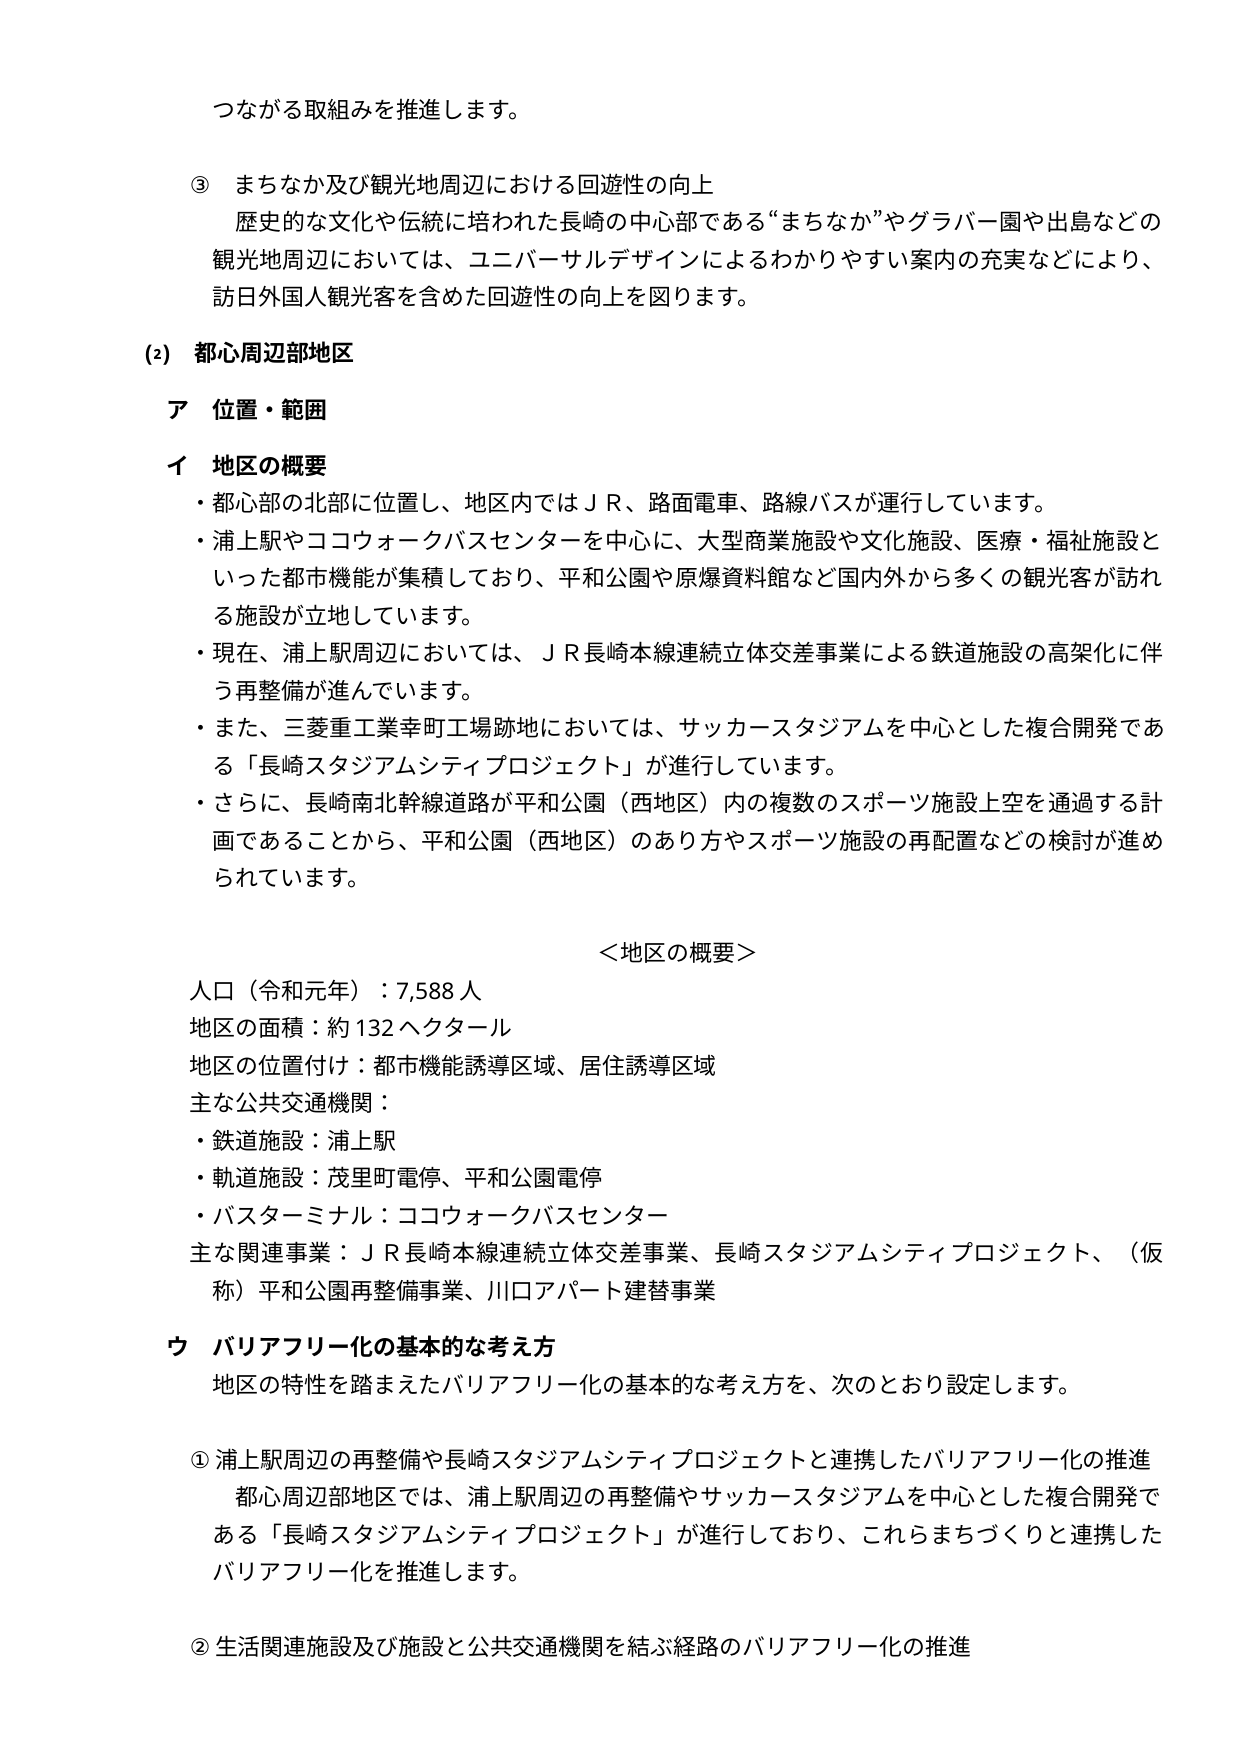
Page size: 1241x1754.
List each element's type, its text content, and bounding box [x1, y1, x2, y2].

text ・さらに、長崎南北幹線道路が平和公園（西地区）内の複数のスポーツ施設上空を通過する計画であることから、平和公園（西地区）のあり方やスポーツ施設の再配置などの検討が進められています。 [189, 783, 1165, 896]
text ・浦上駅やココウォークバスセンターを中心に、大型商業施設や文化施設、医療・福祉施設といった都市機能が集積しており、平和公園や原爆資料館など国内外から多くの観光客が訪れる施設が立地しています。 [189, 521, 1165, 633]
text 主な関連事業：ＪＲ長崎本線連続立体交差事業、長崎スタジアムシティプロジェクト、（仮称）平和公園再整備事業、川口アパート建替事業 [189, 1233, 1165, 1308]
subtitle ウ バリアフリー化の基本的な考え方 [167, 1327, 1165, 1364]
text 人口（令和元年）：7,588人 [189, 971, 1165, 1008]
text ・バスターミナル：ココウォークバスセンター [189, 1196, 1165, 1233]
text ・現在、浦上駅周辺においては、ＪＲ長崎本線連続立体交差事業による鉄道施設の高架化に伴う再整備が進んでいます。 [189, 633, 1165, 708]
text 地区の位置付け：都市機能誘導区域、居住誘導区域 [189, 1046, 1165, 1083]
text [212, 89, 1165, 127]
text ③ まちなか及び観光地周辺における回遊性の向上 [189, 164, 1165, 202]
text ①浦上駅周辺の再整備や長崎スタジアムシティプロジェクトと連携したバリアフリー化の推進 [189, 1439, 1165, 1477]
text ＜地区の概要＞ [167, 933, 1165, 971]
text 地区の特性を踏まえたバリアフリー化の基本的な考え方を、次のとおり設定します。 [189, 1364, 1165, 1402]
text ・また、三菱重工業幸町工場跡地においては、サッカースタジアムを中心とした複合開発である「長崎スタジアムシティプロジェクト」が進行しています。 [189, 708, 1165, 783]
text 歴史的な文化や伝統に培われた長崎の中心部である“まちなか”やグラバー園や出島などの観光地周辺においては、ユニバーサルデザインによるわかりやすい案内の充実などにより、訪日外国人観光客を含めた回遊性の向上を図ります。 [212, 202, 1165, 314]
text ・軌道施設：茂里町電停、平和公園電停 [189, 1158, 1165, 1196]
subtitle ⑵ 都心周辺部地区 [144, 333, 1165, 371]
text 主な公共交通機関： [189, 1083, 1165, 1121]
subtitle イ 地区の概要 [167, 446, 1165, 483]
text ・鉄道施設：浦上駅 [189, 1121, 1165, 1158]
text 都心周辺部地区では、浦上駅周辺の再整備やサッカースタジアムを中心とした複合開発である「長崎スタジアムシティプロジェクト」が進行しており、これらまちづくりと連携したバリアフリー化を推進します。 [212, 1477, 1165, 1589]
text 地区の面積：約132ヘクタール [189, 1008, 1165, 1046]
text ②生活関連施設及び施設と公共交通機関を結ぶ経路のバリアフリー化の推進 [189, 1627, 1165, 1664]
text ・都心部の北部に位置し、地区内ではＪＲ、路面電車、路線バスが運行しています。 [189, 483, 1165, 521]
subtitle ア 位置・範囲 [167, 389, 1165, 427]
